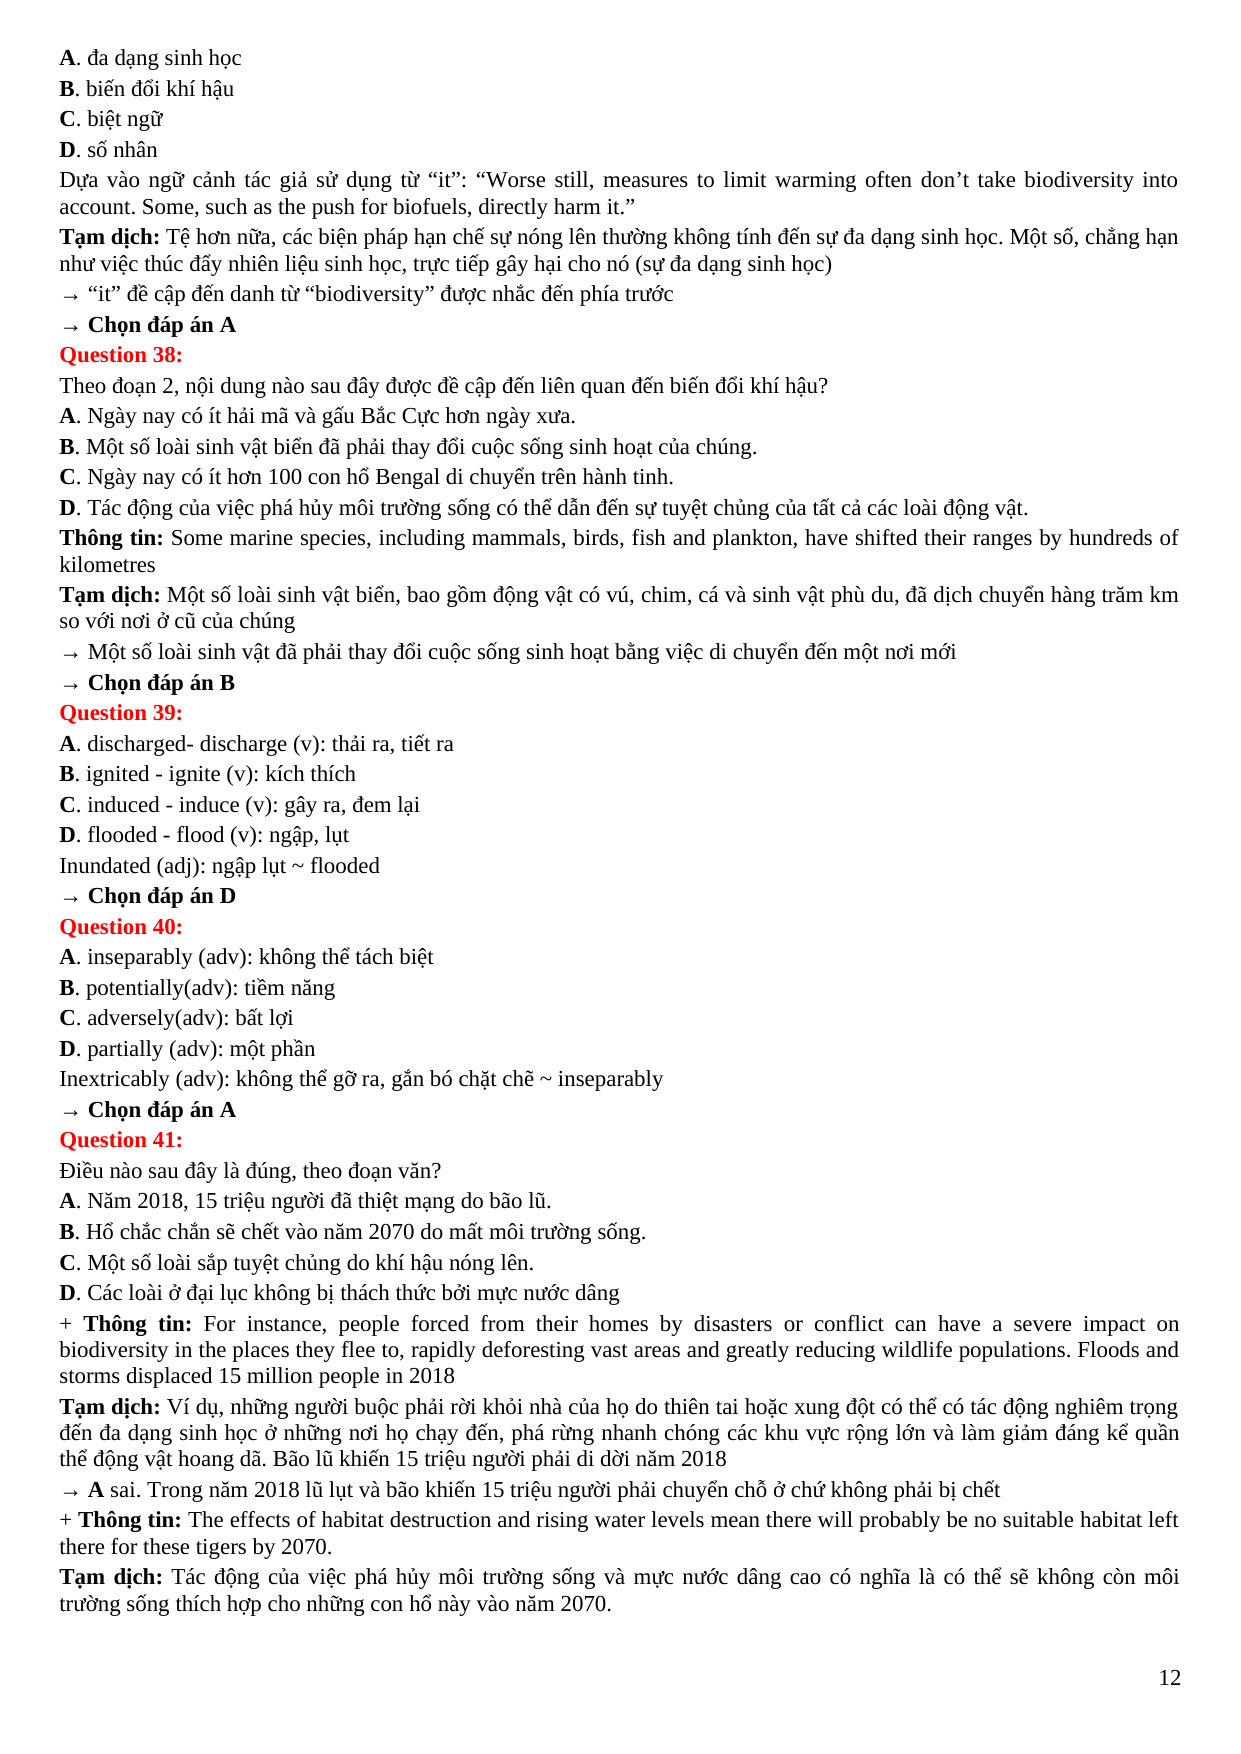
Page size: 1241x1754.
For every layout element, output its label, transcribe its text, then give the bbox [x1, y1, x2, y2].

text → Chọn đáp án A [59, 1096, 1181, 1122]
text A. discharged- discharge (v): thải ra, tiết ra [59, 730, 1181, 756]
text C. induced - induce (v): gây ra, đem lại [59, 791, 1181, 817]
text + Thông tin: The effects of habitat destruction and rising water levels mean there will probably be no suitable habitat left there for these tigers by 2070. [59, 1507, 1181, 1559]
text Question 39: [59, 699, 1181, 726]
text Question 38: [59, 341, 1181, 368]
text D. partially (adv): một phần [59, 1035, 1181, 1061]
text Question 41: [59, 1126, 1181, 1153]
text A. Năm 2018, 15 triệu người đã thiệt mạng do bão lũ. [59, 1187, 1181, 1214]
text Inextricably (adv): không thể gỡ ra, gắn bó chặt chẽ ~ inseparably [59, 1065, 1181, 1092]
text A. Ngày nay có ít hải mã và gấu Bắc Cực hơn ngày xưa. [59, 402, 1181, 429]
text Tạm dịch: Ví dụ, những người buộc phải rời khỏi nhà của họ do thiên tai hoặc xung đột có thể có tác động nghiêm trọng đến đa dạng sinh học ở những nơi họ chạy đến, phá rừng nhanh chóng các khu vực rộng lớn và làm giảm đáng kể quần thể động vật hoang dã. Bão lũ khiến 15 triệu người phải di dời năm 2018 [59, 1393, 1181, 1472]
text → “it” đề cập đến danh từ “biodiversity” được nhắc đến phía trước [59, 280, 1181, 307]
text A. inseparably (adv): không thể tách biệt [59, 943, 1181, 970]
text Điều nào sau đây là đúng, theo đoạn văn? [59, 1157, 1181, 1183]
text Tạm dịch: Tác động của việc phá hủy môi trường sống và mực nước dâng cao có nghĩa là có thể sẽ không còn môi trường sống thích hợp cho những con hổ này vào năm 2070. [59, 1563, 1181, 1616]
text D. số nhân [59, 136, 1181, 162]
text B. ignited - ignite (v): kích thích [59, 760, 1181, 787]
text Question 40: [59, 913, 1181, 939]
text B. Một số loài sinh vật biển đã phải thay đổi cuộc sống sinh hoạt của chúng. [59, 433, 1181, 459]
text Thông tin: Some marine species, including mammals, birds, fish and plankton, have shifted their ranges by hundreds of kilometres [59, 524, 1181, 577]
text Tạm dịch: Một số loài sinh vật biển, bao gồm động vật có vú, chim, cá và sinh vật phù du, đã dịch chuyển hàng trăm km so với nơi ở cũ của chúng [59, 581, 1181, 634]
text → Một số loài sinh vật đã phải thay đổi cuộc sống sinh hoạt bằng việc di chuyển đến một nơi mới [59, 638, 1181, 664]
text C. adversely(adv): bất lợi [59, 1004, 1181, 1031]
text C. biệt ngữ [59, 105, 1181, 132]
text Theo đoạn 2, nội dung nào sau đây được đề cập đến liên quan đến biến đổi khí hậu? [59, 372, 1181, 398]
text → Chọn đáp án D [59, 882, 1181, 909]
text D. flooded - flood (v): ngập, lụt [59, 821, 1181, 848]
text Dựa vào ngữ cảnh tác giả sử dụng từ “it”: “Worse still, measures to limit warming often don’t take biodiversity into account. Some, such as the push for biofuels, directly harm it.” [59, 166, 1181, 219]
text D. Các loài ở đại lục không bị thách thức bởi mực nước dâng [59, 1279, 1181, 1305]
text C. Ngày nay có ít hơn 100 con hổ Bengal di chuyển trên hành tinh. [59, 463, 1181, 490]
text A. đa dạng sinh học [59, 44, 1181, 71]
text Tạm dịch: Tệ hơn nữa, các biện pháp hạn chế sự nóng lên thường không tính đến sự đa dạng sinh học. Một số, chẳng hạn như việc thúc đẩy nhiên liệu sinh học, trực tiếp gây hại cho nó (sự đa dạng sinh học) [59, 223, 1181, 276]
text B. potentially(adv): tiềm năng [59, 974, 1181, 1000]
text → A sai. Trong năm 2018 lũ lụt và bão khiến 15 triệu người phải chuyển chỗ ở chứ không phải bị chết [59, 1476, 1181, 1502]
text B. Hổ chắc chắn sẽ chết vào năm 2070 do mất môi trường sống. [59, 1218, 1181, 1244]
text B. biến đổi khí hậu [59, 75, 1181, 101]
text C. Một số loài sắp tuyệt chủng do khí hậu nóng lên. [59, 1248, 1181, 1275]
text → Chọn đáp án B [59, 669, 1181, 695]
text D. Tác động của việc phá hủy môi trường sống có thể dẫn đến sự tuyệt chủng của tất cả các loài động vật. [59, 494, 1181, 520]
text Inundated (adj): ngập lụt ~ flooded [59, 852, 1181, 878]
text + Thông tin: For instance, people forced from their homes by disasters or conflict can have a severe impact on biodiversity in the places they flee to, rapidly deforesting vast areas and greatly reducing wildlife populations. Floods and storms displaced 15 million people in 2018 [59, 1309, 1181, 1389]
text → Chọn đáp án A [59, 311, 1181, 337]
